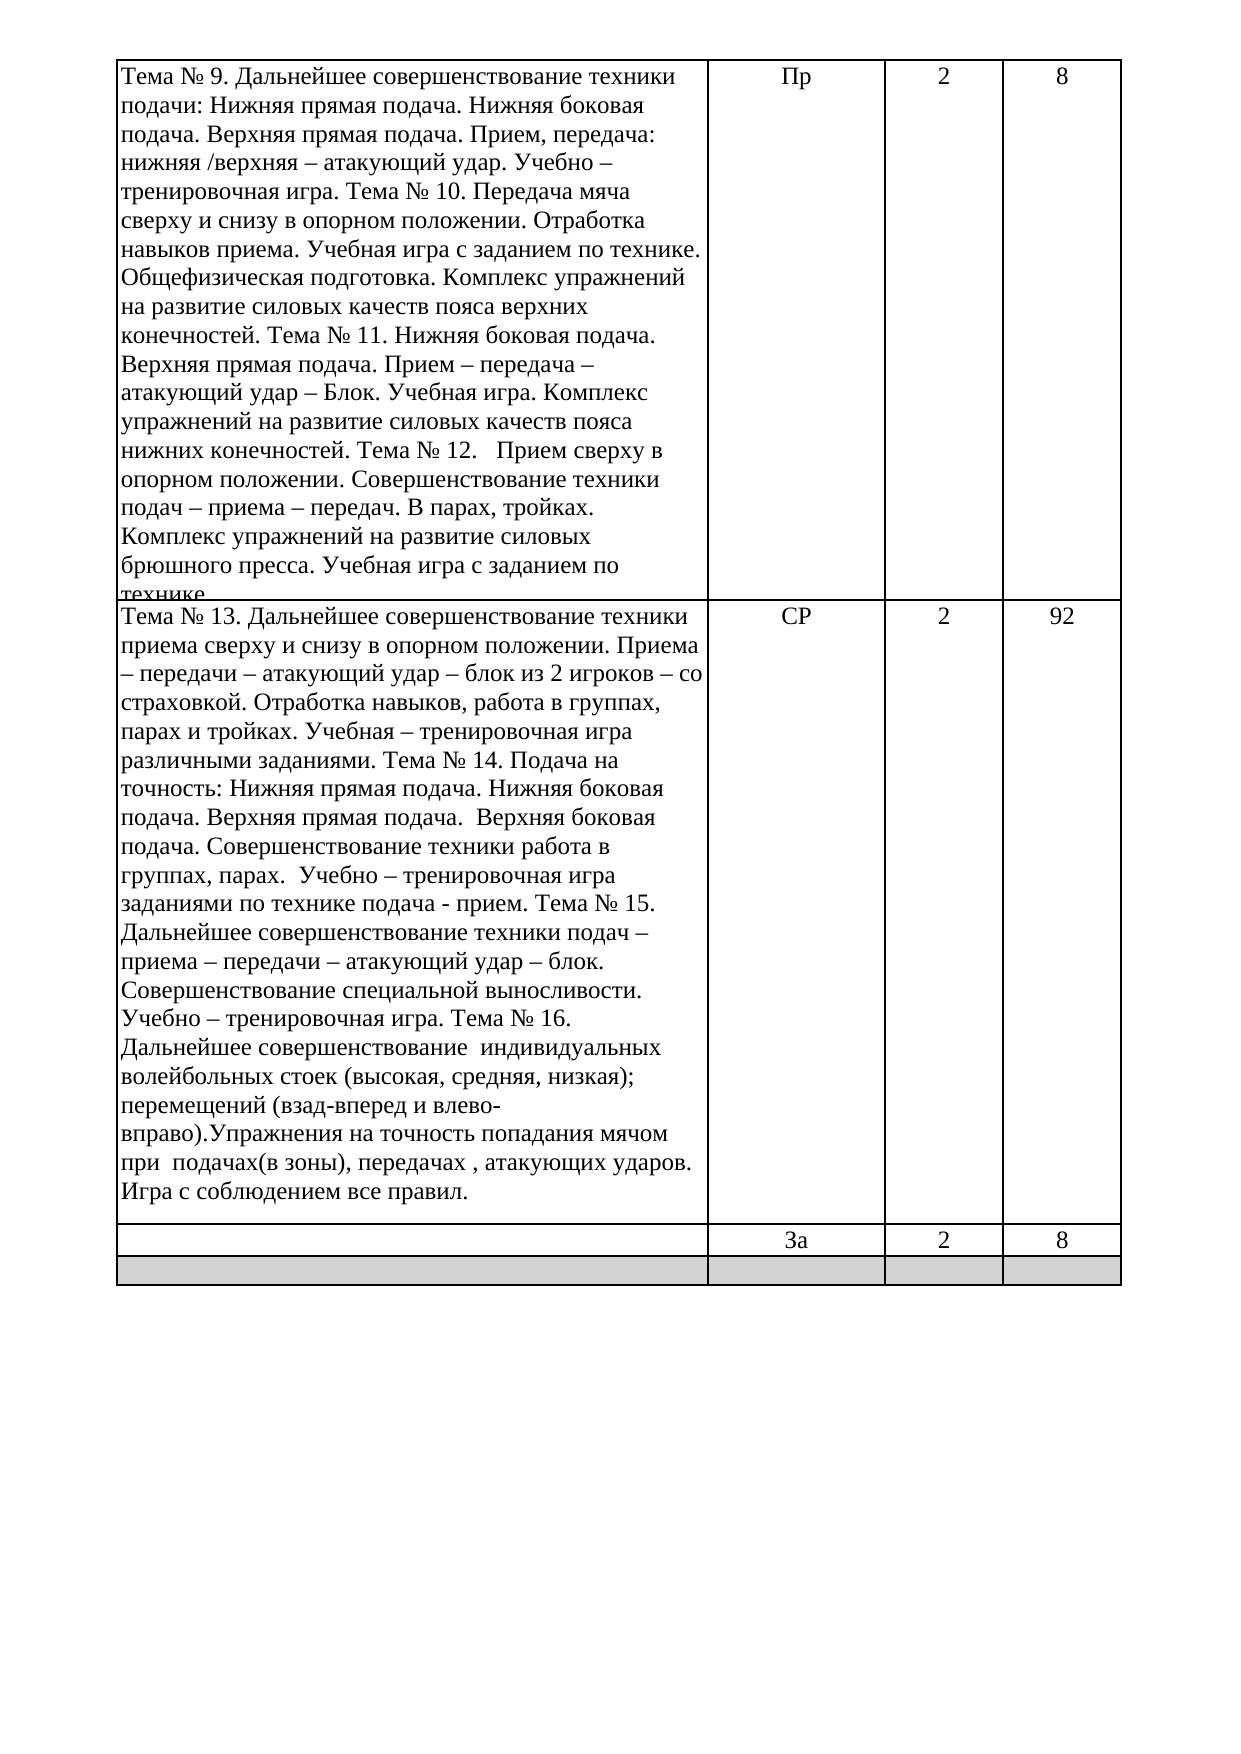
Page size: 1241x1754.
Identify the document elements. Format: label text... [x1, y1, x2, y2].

table_cell [1004, 1257, 1120, 1284]
table_header Тема № 9. Дальнейшее совершенствование техники подачи: Нижняя прямая подача. Нижняя боковая подача. Верхняя прямая подача. Прием, передача: нижняя /верхняя – атакующий удар. Учебно – тренировочная игра. Тема № 10. Передача мяча сверху и снизу в опорном положении. Отработка навыков приема. Учебная игра с заданием по технике. Общефизическая подготовка. Комплекс упражнений на развитие силовых качеств пояса верхних конечностей. Тема № 11. Нижняя боковая подача. Верхняя прямая подача. Прием – передача – атакующий удар – Блок. Учебная игра. Комплекс упражнений на развитие силовых качеств пояса нижних конечностей. Тема № 12. Прием сверху в опорном положении. Совершенствование техники подач – приема – передач. В парах, тройках. Комплекс упражнений на развитие силовых брюшного пресса. Учебная игра с заданием по технике. [118, 61, 707, 599]
table_cell [118, 1257, 707, 1284]
table_cell [118, 1225, 707, 1255]
table_header 2 [886, 61, 1002, 599]
table_cell 92 [1004, 601, 1120, 1223]
table_cell За [709, 1225, 884, 1255]
table_header 8 [1004, 61, 1120, 599]
table_cell СР [709, 601, 884, 1223]
table_header Пр [709, 61, 884, 599]
table_cell Тема № 13. Дальнейшее совершенствование техники приема сверху и снизу в опорном положении. Приема – передачи – атакующий удар – блок из 2 игроков – со страховкой. Отработка навыков, работа в группах, парах и тройках. Учебная – тренировочная игра различными заданиями. Тема № 14. Подача на точность: Нижняя прямая подача. Нижняя боковая подача. Верхняя прямая подача. Верхняя боковая подача. Совершенствование техники работа в группах, парах. Учебно – тренировочная игра заданиями по технике подача - прием. Тема № 15. Дальнейшее совершенствование техники подач – приема – передачи – атакующий удар – блок. Совершенствование специальной выносливости. Учебно – тренировочная игра. Тема № 16. Дальнейшее совершенствование индивидуальных волейбольных стоек (высокая, средняя, низкая); перемещений (взад-вперед и влево- вправо).Упражнения на точность попадания мячом при подачах(в зоны), передачах , атакующих ударов. Игра с соблюдением все правил. [118, 601, 707, 1223]
table_cell 8 [1004, 1225, 1120, 1255]
table_cell 2 [886, 601, 1002, 1223]
table_cell 2 [886, 1225, 1002, 1255]
table_cell [709, 1257, 884, 1284]
table_cell [886, 1257, 1002, 1284]
